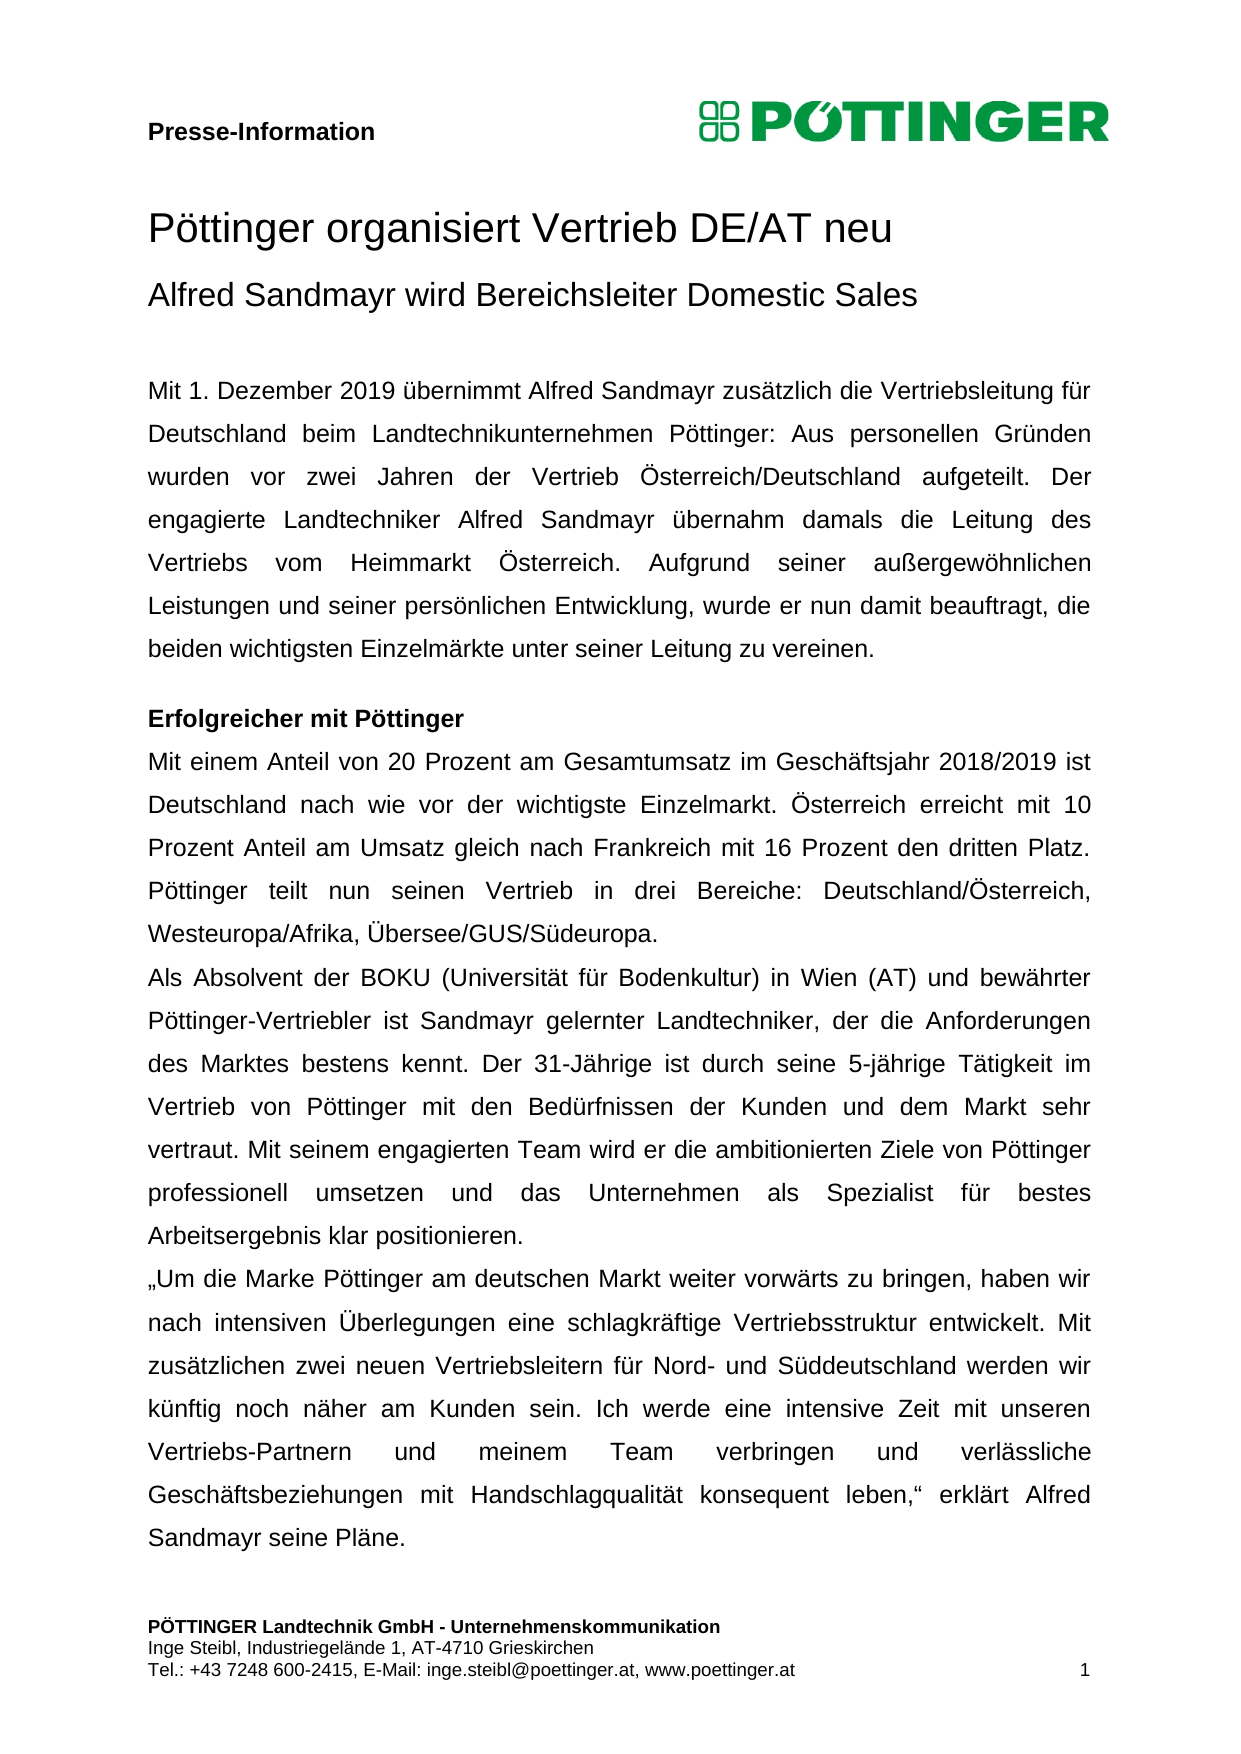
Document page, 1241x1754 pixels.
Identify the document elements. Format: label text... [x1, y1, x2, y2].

picture [699, 101, 1109, 142]
text Als Absolvent der BOKU (Universität für Bodenkultur) in Wien (AT) und bewährter Pöttinger-Vertriebler ist Sandmayr gelernter Landtechniker, der die Anforderungen des Marktes bestens kennt. Der 31-Jährige ist durch seine 5-jährige Tätigkeit im Vertrieb von Pöttinger mit den Bedürfnissen der Kunden und dem Markt sehr vertraut. Mit seinem engagierten Team wird er die ambitionierten Ziele von Pöttinger professionell umsetzen und das Unternehmen als Spezialist für bestes Arbeitsergebnis klar positionieren. [148, 963, 1093, 1250]
text Erfolgreicher mit Pöttinger [148, 704, 1093, 733]
text Mit einem Anteil von 20 Prozent am Gesamtumsatz im Geschäftsjahr 2018/2019 ist Deutschland nach wie vor der wichtigste Einzelmarkt. Österreich erreicht mit 10 Prozent Anteil am Umsatz gleich nach Frankreich mit 16 Prozent den dritten Platz. Pöttinger teilt nun seinen Vertrieb in drei Bereiche: Deutschland/Österreich, Westeuropa/Afrika, Übersee/GUS/Südeuropa. [148, 747, 1093, 948]
text Mit 1. Dezember 2019 übernimmt Alfred Sandmayr zusätzlich die Vertriebsleitung für Deutschland beim Landtechnikunternehmen Pöttinger: Aus personellen Gründen wurden vor zwei Jahren der Vertrieb Österreich/Deutschland aufgeteilt. Der engagierte Landtechniker Alfred Sandmayr übernahm damals die Leitung des Vertriebs vom Heimmarkt Österreich. Aufgrund seiner außergewöhnlichen Leistungen und seiner persönlichen Entwicklung, wurde er nun damit beauftragt, die beiden wichtigsten Einzelmärkte unter seiner Leitung zu vereinen. [148, 376, 1093, 663]
text „Um die Marke Pöttinger am deutschen Markt weiter vorwärts zu bringen, haben wir nach intensiven Überlegungen eine schlagkräftige Vertriebsstruktur entwickelt. Mit zusätzlichen zwei neuen Vertriebsleitern für Nord- und Süddeutschland werden wir künftig noch näher am Kunden sein. Ich werde eine intensive Zeit mit unseren Vertriebs-Partnern und meinem Team verbringen und verlässliche Geschäftsbeziehungen mit Handschlagqualität konsequent leben,“ erklärt Alfred Sandmayr seine Pläne. [148, 1264, 1093, 1552]
text Alfred Sandmayr wird Bereichsleiter Domestic Sales [148, 275, 1093, 313]
text Pöttinger organisiert Vertrieb DE/AT neu [148, 203, 1093, 251]
